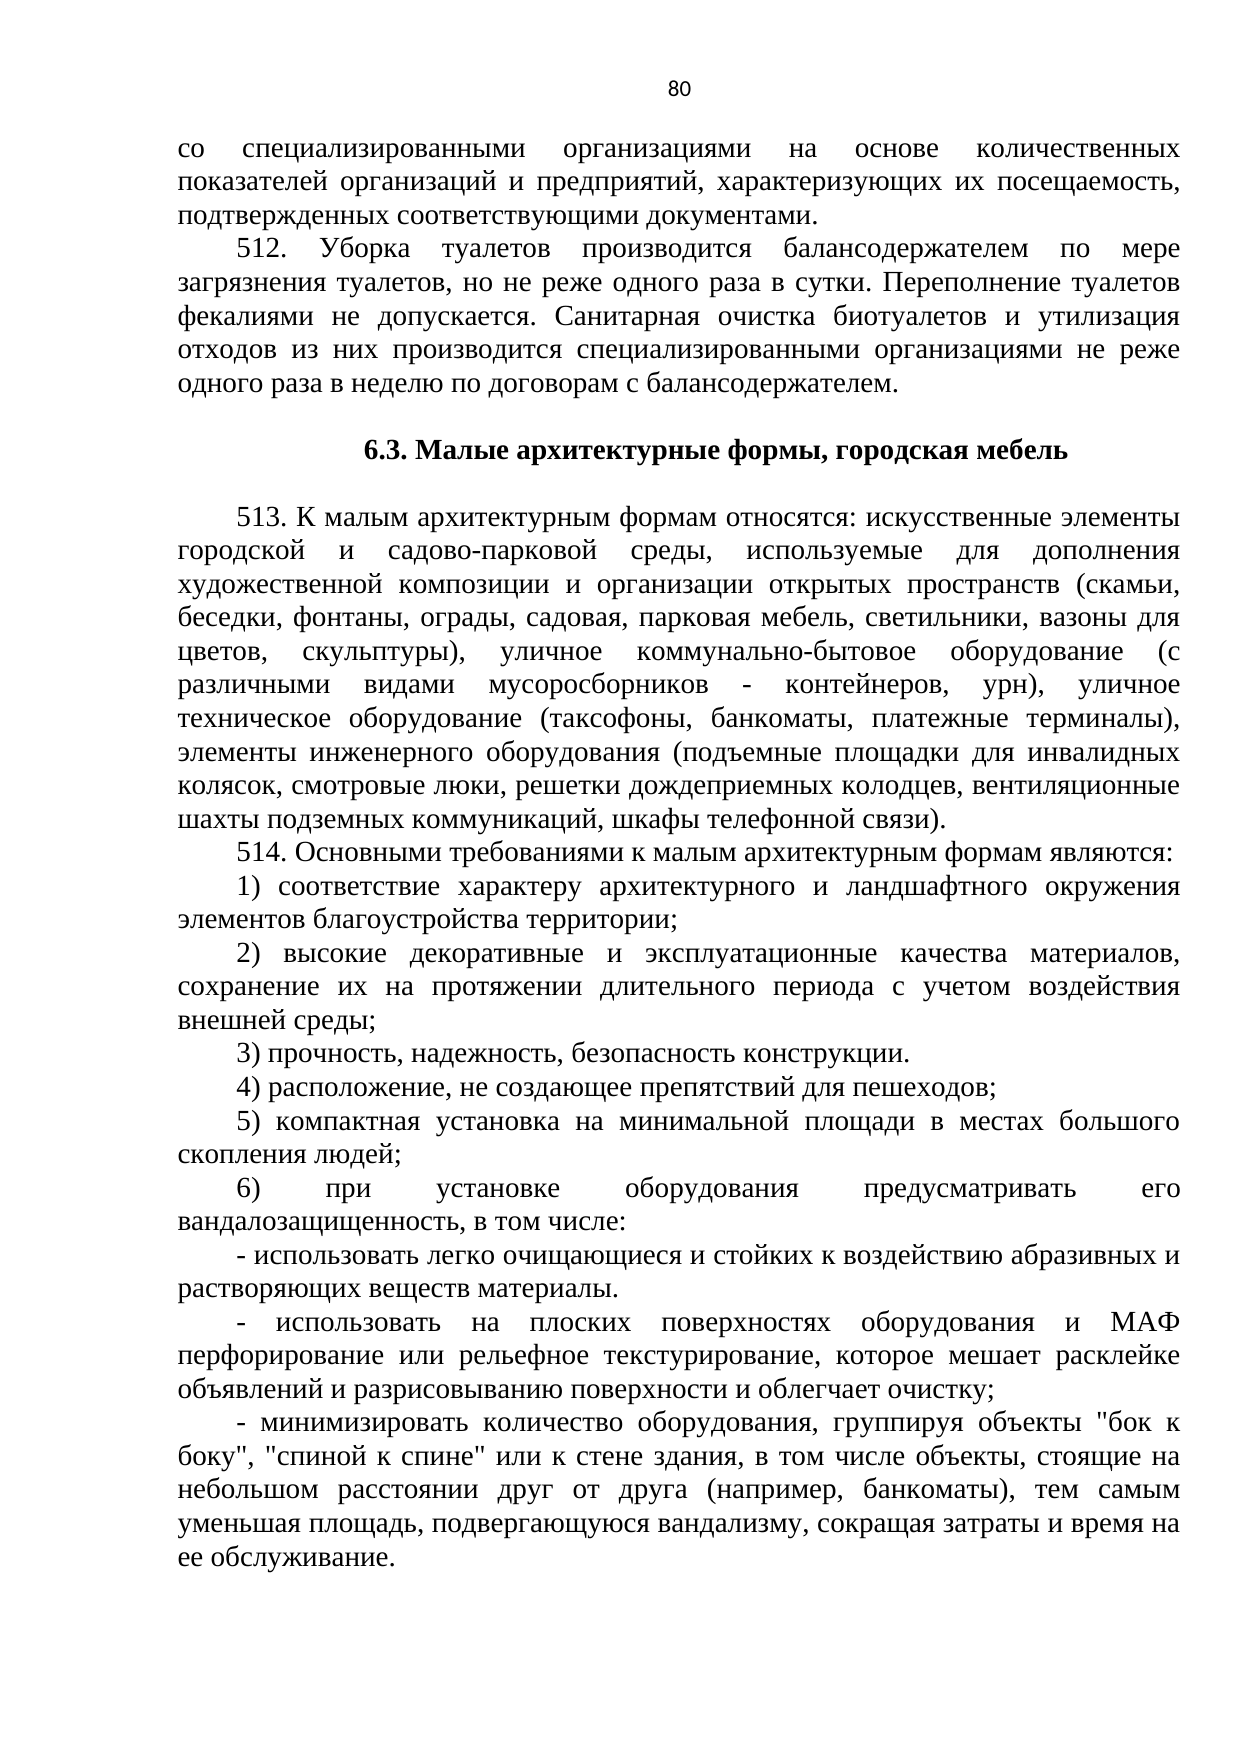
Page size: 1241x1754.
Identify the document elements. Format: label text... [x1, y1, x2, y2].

text 4) расположение, не создающее препятствий для пешеходов; [177, 1069, 1181, 1103]
text 513. К малым архитектурным формам относятся: искусственные элементы городской и садово-парковой среды, используемые для дополнения художественной композиции и организации открытых пространств (скамьи, беседки, фонтаны, ограды, садовая, парковая мебель, светильники, вазоны для цветов, скульптуры), уличное коммунально-бытовое оборудование (с различными видами мусоросборников - контейнеров, урн), уличное техническое оборудование (таксофоны, банкоматы, платежные терминалы), элементы инженерного оборудования (подъемные площадки для инвалидных колясок, смотровые люки, решетки дождеприемных колодцев, вентиляционные шахты подземных коммуникаций, шкафы телефонной связи). [177, 499, 1181, 834]
text 512. Уборка туалетов производится балансодержателем по мере загрязнения туалетов, но не реже одного раза в сутки. Переполнение туалетов фекалиями не допускается. Санитарная очистка биотуалетов и утилизация отходов из них производится специализированными организациями не реже одного раза в неделю по договорам с балансодержателем. [177, 231, 1181, 398]
text 1) соответствие характеру архитектурного и ландшафтного окружения элементов благоустройства территории; [177, 868, 1181, 935]
text - использовать на плоских поверхностях оборудования и МАФ перфорирование или рельефное текстурирование, которое мешает расклейке объявлений и разрисовыванию поверхности и облегчает очистку; [177, 1304, 1181, 1404]
text 6.3. Малые архитектурные формы, городская мебель [177, 432, 1181, 465]
text 514. Основными требованиями к малым архитектурным формам являются: [177, 834, 1181, 868]
text 5) компактная установка на минимальной площади в местах большого скопления людей; [177, 1103, 1181, 1170]
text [177, 130, 1181, 231]
text 3) прочность, надежность, безопасность конструкции. [177, 1036, 1181, 1069]
text 6) при установке оборудования предусматривать его вандалозащищенность, в том числе: [177, 1170, 1181, 1237]
text - использовать легко очищающиеся и стойких к воздействию абразивных и растворяющих веществ материалы. [177, 1237, 1181, 1304]
text 2) высокие декоративные и эксплуатационные качества материалов, сохранение их на протяжении длительного периода с учетом воздействия внешней среды; [177, 935, 1181, 1036]
text - минимизировать количество оборудования, группируя объекты "бок к боку", "спиной к спине" или к стене здания, в том числе объекты, стоящие на небольшом расстоянии друг от друга (например, банкоматы), тем самым уменьшая площадь, подвергающуюся вандализму, сокращая затраты и время на ее обслуживание. [177, 1404, 1181, 1572]
